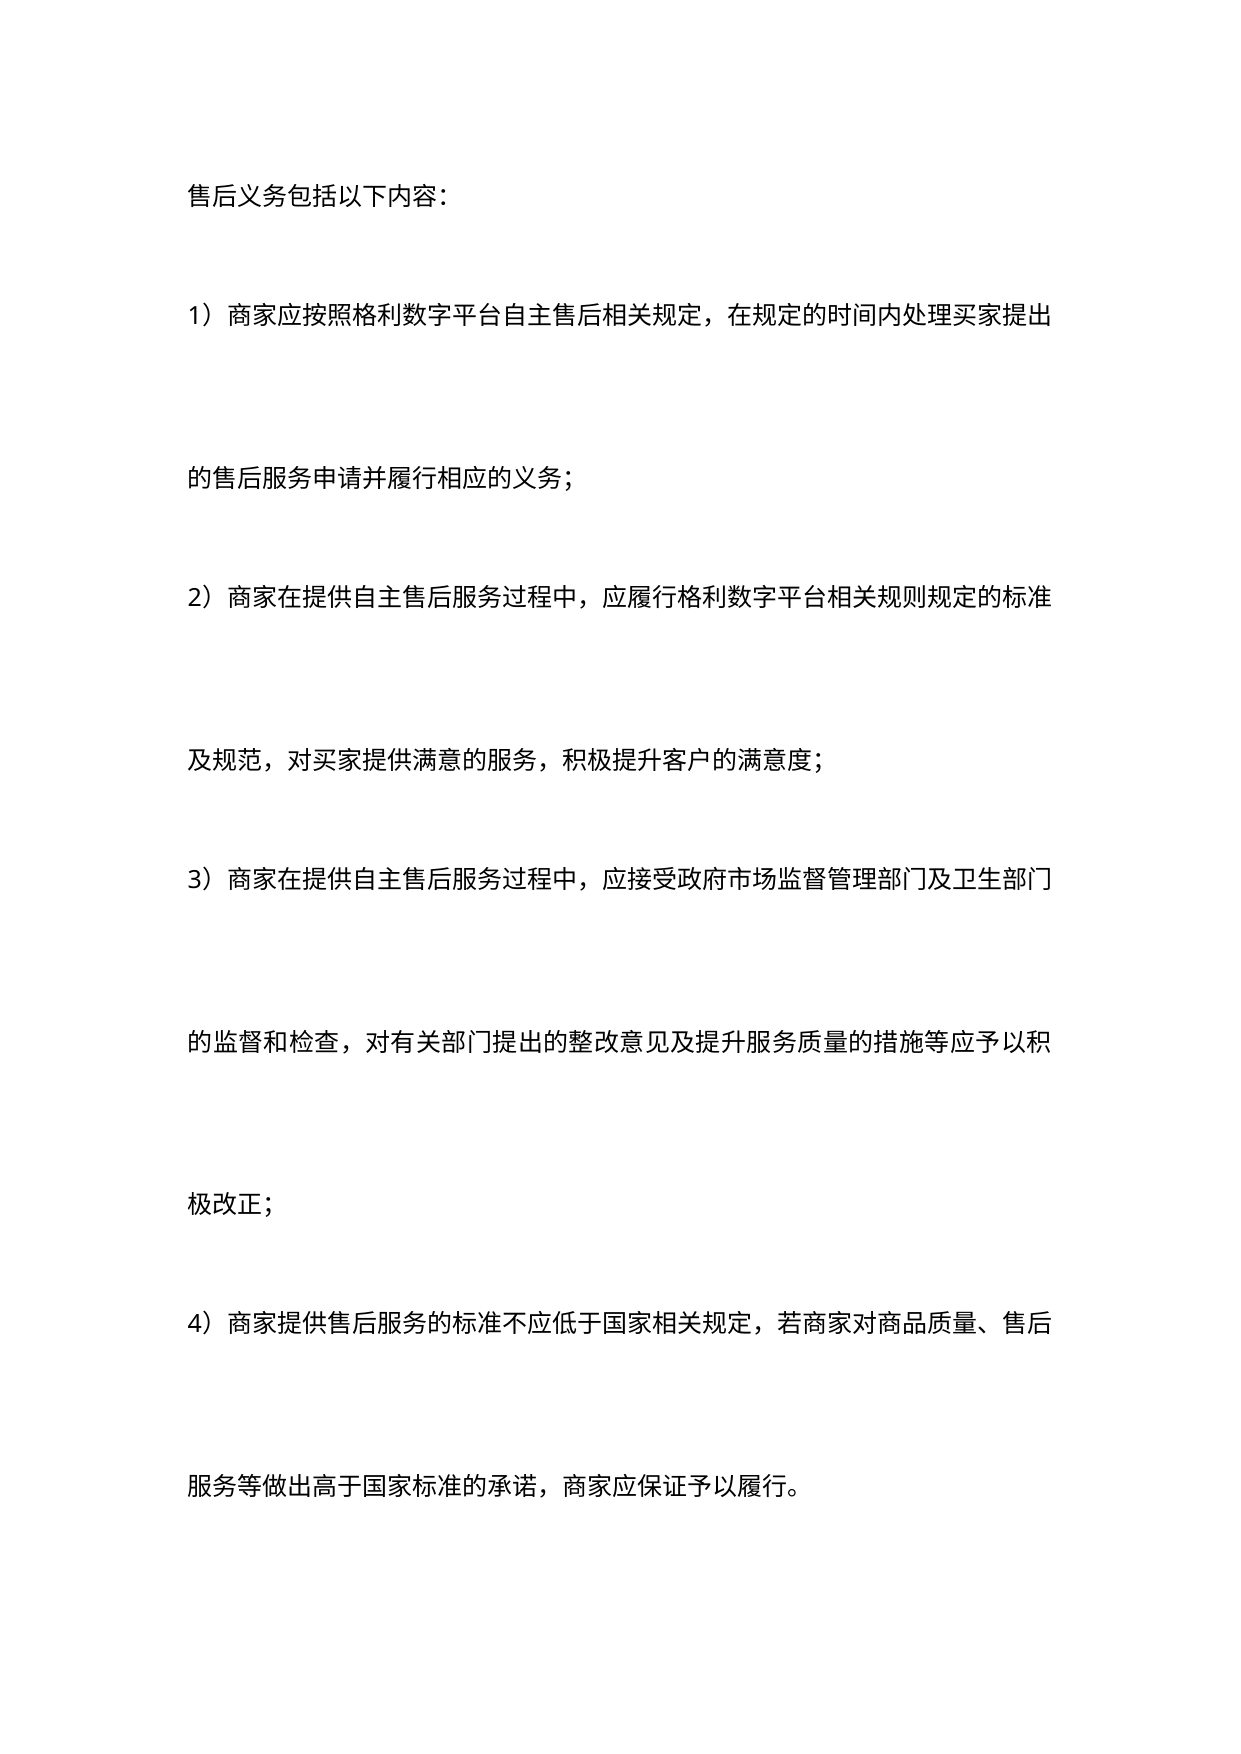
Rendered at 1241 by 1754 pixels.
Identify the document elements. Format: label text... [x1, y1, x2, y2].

text 2）商家在提供自主售后服务过程中，应履行格利数字平台相关规则规定的标准及规范，对买家提供满意的服务，积极提升客户的满意度； [187, 563, 1053, 791]
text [187, 162, 1053, 227]
text 4）商家提供售后服务的标准不应低于国家相关规定，若商家对商品质量、售后服务等做出高于国家标准的承诺，商家应保证予以履行。 [187, 1289, 1053, 1517]
text 1）商家应按照格利数字平台自主售后相关规定，在规定的时间内处理买家提出的售后服务申请并履行相应的义务； [187, 281, 1053, 509]
text 3）商家在提供自主售后服务过程中，应接受政府市场监督管理部门及卫生部门的监督和检查，对有关部门提出的整改意见及提升服务质量的措施等应予以积极改正； [187, 845, 1053, 1235]
